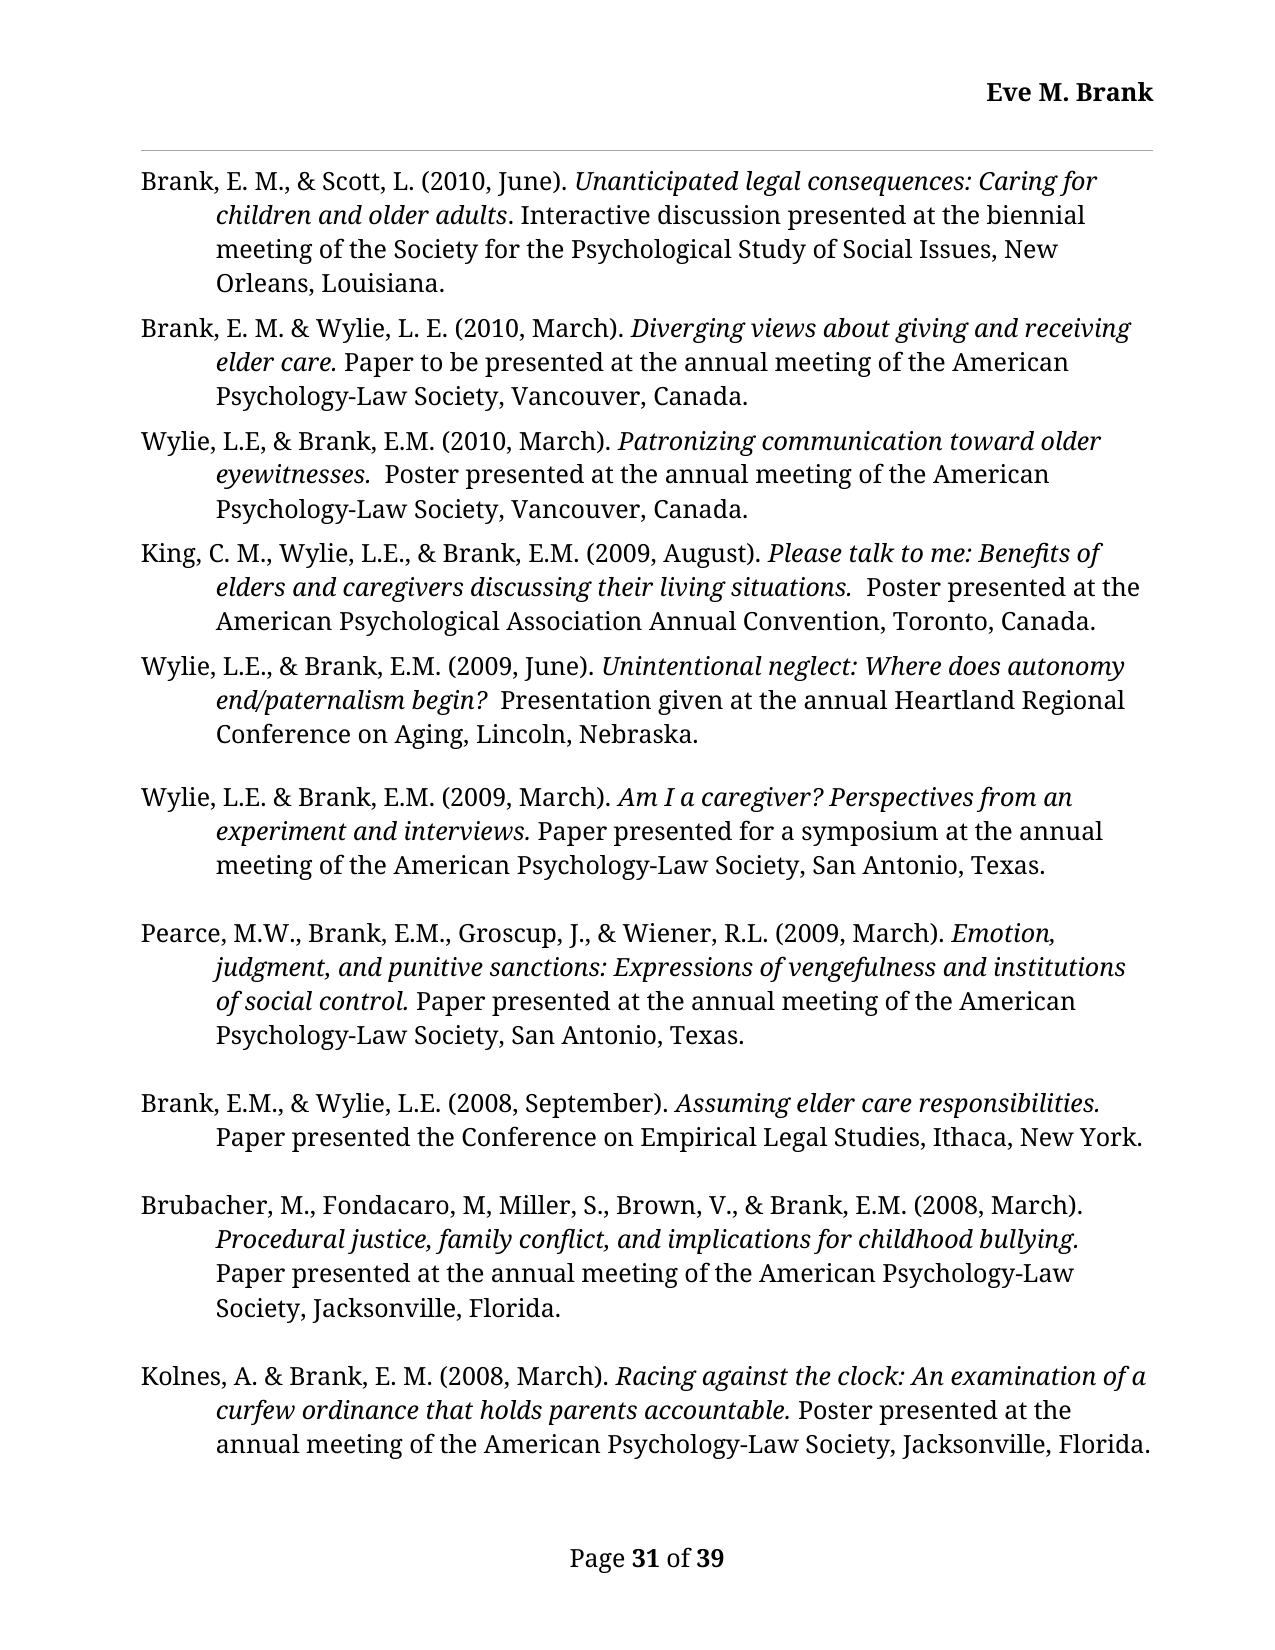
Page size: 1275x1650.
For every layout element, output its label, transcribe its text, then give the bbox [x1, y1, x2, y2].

text Brank, E.M., & Wylie, L.E. (2008, September). Assuming elder care responsibilities. Paper presented the Conference on Empirical Legal Studies, Ithaca, New York. [141, 1086, 1153, 1154]
text Wylie, L.E. & Brank, E.M. (2009, March). Am I a caregiver? Perspectives from an experiment and interviews. Paper presented for a symposium at the annual meeting of the American Psychology-Law Society, San Antonio, Texas. [141, 779, 1153, 881]
text Brubacher, M., Fondacaro, M, Miller, S., Brown, V., & Brank, E.M. (2008, March). Procedural justice, family conflict, and implications for childhood bullying. Paper presented at the annual meeting of the American Psychology-Law Society, Jacksonville, Florida. [141, 1188, 1153, 1324]
text Wylie, L.E, & Brank, E.M. (2010, March). Patronizing communication toward older eyewitnesses. Poster presented at the annual meeting of the American Psychology-Law Society, Vancouver, Canada. [141, 423, 1153, 525]
text Brank, E. M., & Scott, L. (2010, June). Unanticipated legal consequences: Caring for children and older adults. Interactive discussion presented at the biennial meeting of the Society for the Psychological Study of Social Issues, New Orleans, Louisiana. [141, 164, 1153, 300]
text Brank, E. M. & Wylie, L. E. (2010, March). Diverging views about giving and receiving elder care. Paper to be presented at the annual meeting of the American Psychology-Law Society, Vancouver, Canada. [141, 311, 1153, 413]
text King, C. M., Wylie, L.E., & Brank, E.M. (2009, August). Please talk to me: Benefits of elders and caregivers discussing their living situations. Poster presented at the American Psychological Association Annual Convention, Toronto, Canada. [141, 536, 1153, 638]
text Pearce, M.W., Brank, E.M., Groscup, J., & Wiener, R.L. (2009, March). Emotion, judgment, and punitive sanctions: Expressions of vengefulness and institutions of social control. Paper presented at the annual meeting of the American Psychology-Law Society, San Antonio, Texas. [141, 916, 1153, 1052]
text Kolnes, A. & Brank, E. M. (2008, March). Racing against the clock: An examination of a curfew ordinance that holds parents accountable. Poster presented at the annual meeting of the American Psychology-Law Society, Jacksonville, Florida. [141, 1358, 1153, 1461]
text Wylie, L.E., & Brank, E.M. (2009, June). Unintentional neglect: Where does autonomy end/paternalism begin? Presentation given at the annual Heartland Regional Conference on Aging, Lincoln, Nebraska. [141, 648, 1153, 751]
